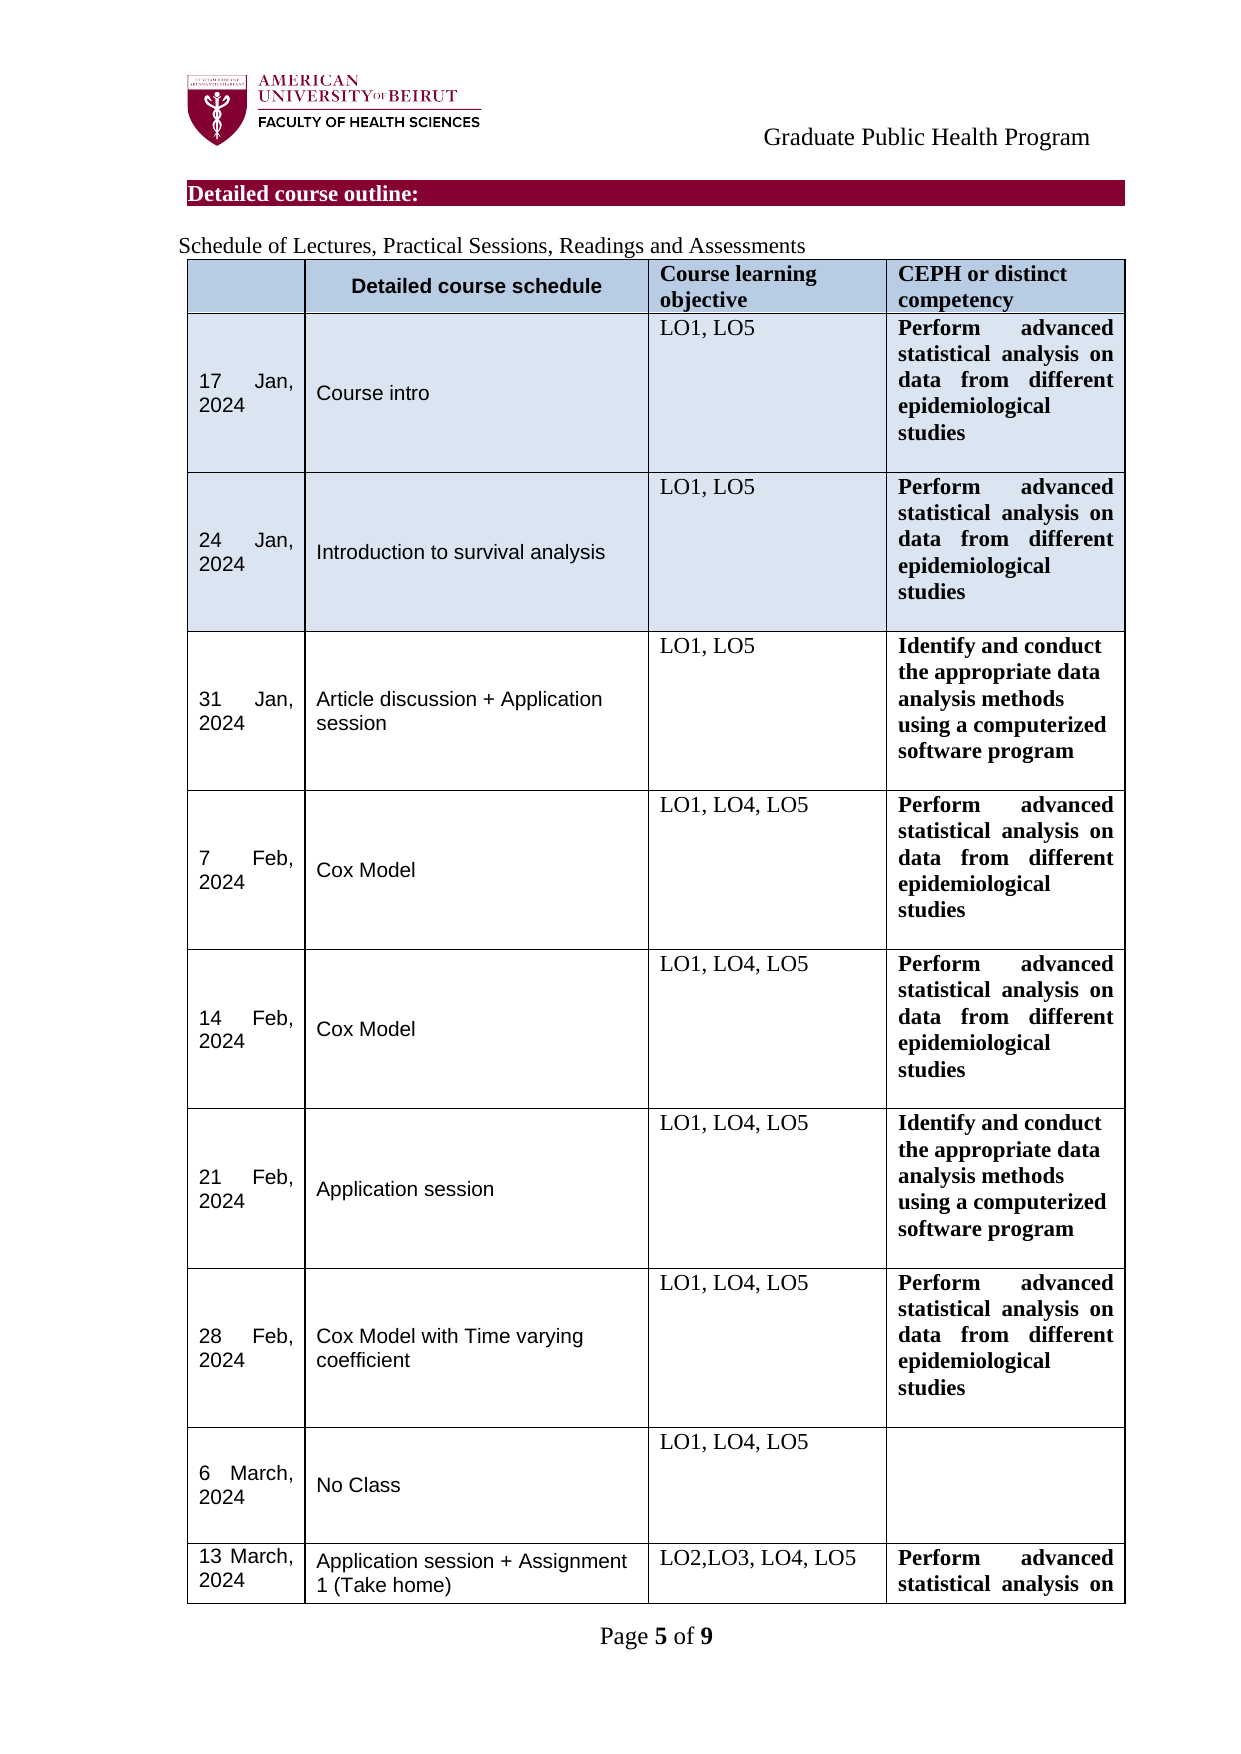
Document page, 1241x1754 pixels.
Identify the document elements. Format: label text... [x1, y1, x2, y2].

table_cell 28 Feb, 2024 [188, 1269, 304, 1427]
table_cell LO1, LO4, LO5 [649, 791, 886, 949]
table_header [188, 260, 304, 312]
table_cell 21 Feb, 2024 [188, 1109, 304, 1267]
table_cell LO1, LO4, LO5 [649, 1109, 886, 1267]
table_cell No Class [306, 1428, 648, 1543]
table_cell Cox Model [306, 791, 648, 949]
table_cell LO1, LO4, LO5 [649, 1269, 886, 1427]
table_header CEPH or distinct competency [887, 260, 1124, 312]
table_cell LO1, LO5 [649, 632, 886, 790]
table_cell LO1, LO5 [649, 314, 886, 472]
table_cell LO2,LO3, LO4, LO5 [649, 1544, 886, 1603]
table_header Detailed course schedule [306, 260, 648, 312]
table_cell Application session [306, 1109, 648, 1267]
text Schedule of Lectures, Practical Sessions, Readings and Assessments [178, 232, 1097, 259]
picture [187, 75, 482, 146]
table_cell Perform advanced statistical analysis on data from different epidemiological studies [887, 950, 1124, 1108]
table_cell [887, 1428, 1124, 1543]
table_cell Course intro [306, 314, 648, 472]
table_cell Perform advanced statistical analysis on data from different epidemiological studies [887, 1269, 1124, 1427]
table_cell 14 Feb, 2024 [188, 950, 304, 1108]
table_cell Perform advanced statistical analysis on data from different epidemiological studies [887, 791, 1124, 949]
table_cell 6 March, 2024 [188, 1428, 304, 1543]
table_cell Perform advanced statistical analysis on data from different epidemiological studies [887, 314, 1124, 472]
table_cell 24 Jan, 2024 [188, 473, 304, 631]
table_cell Identify and conduct the appropriate data analysis methods using a computerized software program [887, 1109, 1124, 1267]
table_cell 17 Jan, 2024 [188, 314, 304, 472]
table_cell 31 Jan, 2024 [188, 632, 304, 790]
table_header Course learning objective [649, 260, 886, 312]
table_cell 13 March, 2024 [188, 1544, 304, 1603]
table_cell Article discussion + Application session [306, 632, 648, 790]
table_cell LO1, LO4, LO5 [649, 1428, 886, 1543]
table_cell 7 Feb, 2024 [188, 791, 304, 949]
table_cell Identify and conduct the appropriate data analysis methods using a computerized software program [887, 632, 1124, 790]
table_cell Cox Model with Time varying coefficient [306, 1269, 648, 1427]
table_cell Introduction to survival analysis [306, 473, 648, 631]
table_cell LO1, LO5 [649, 473, 886, 631]
table_cell Perform advanced statistical analysis on data from different epidemiological studies [887, 473, 1124, 631]
table_cell LO1, LO4, LO5 [649, 950, 886, 1108]
table_cell Cox Model [306, 950, 648, 1108]
table_cell Application session + Assignment 1 (Take home) [306, 1544, 648, 1603]
table_cell Perform advanced statistical analysis on data from different epidemiological studies [887, 1544, 1124, 1603]
text Detailed course outline: [187, 180, 1125, 206]
